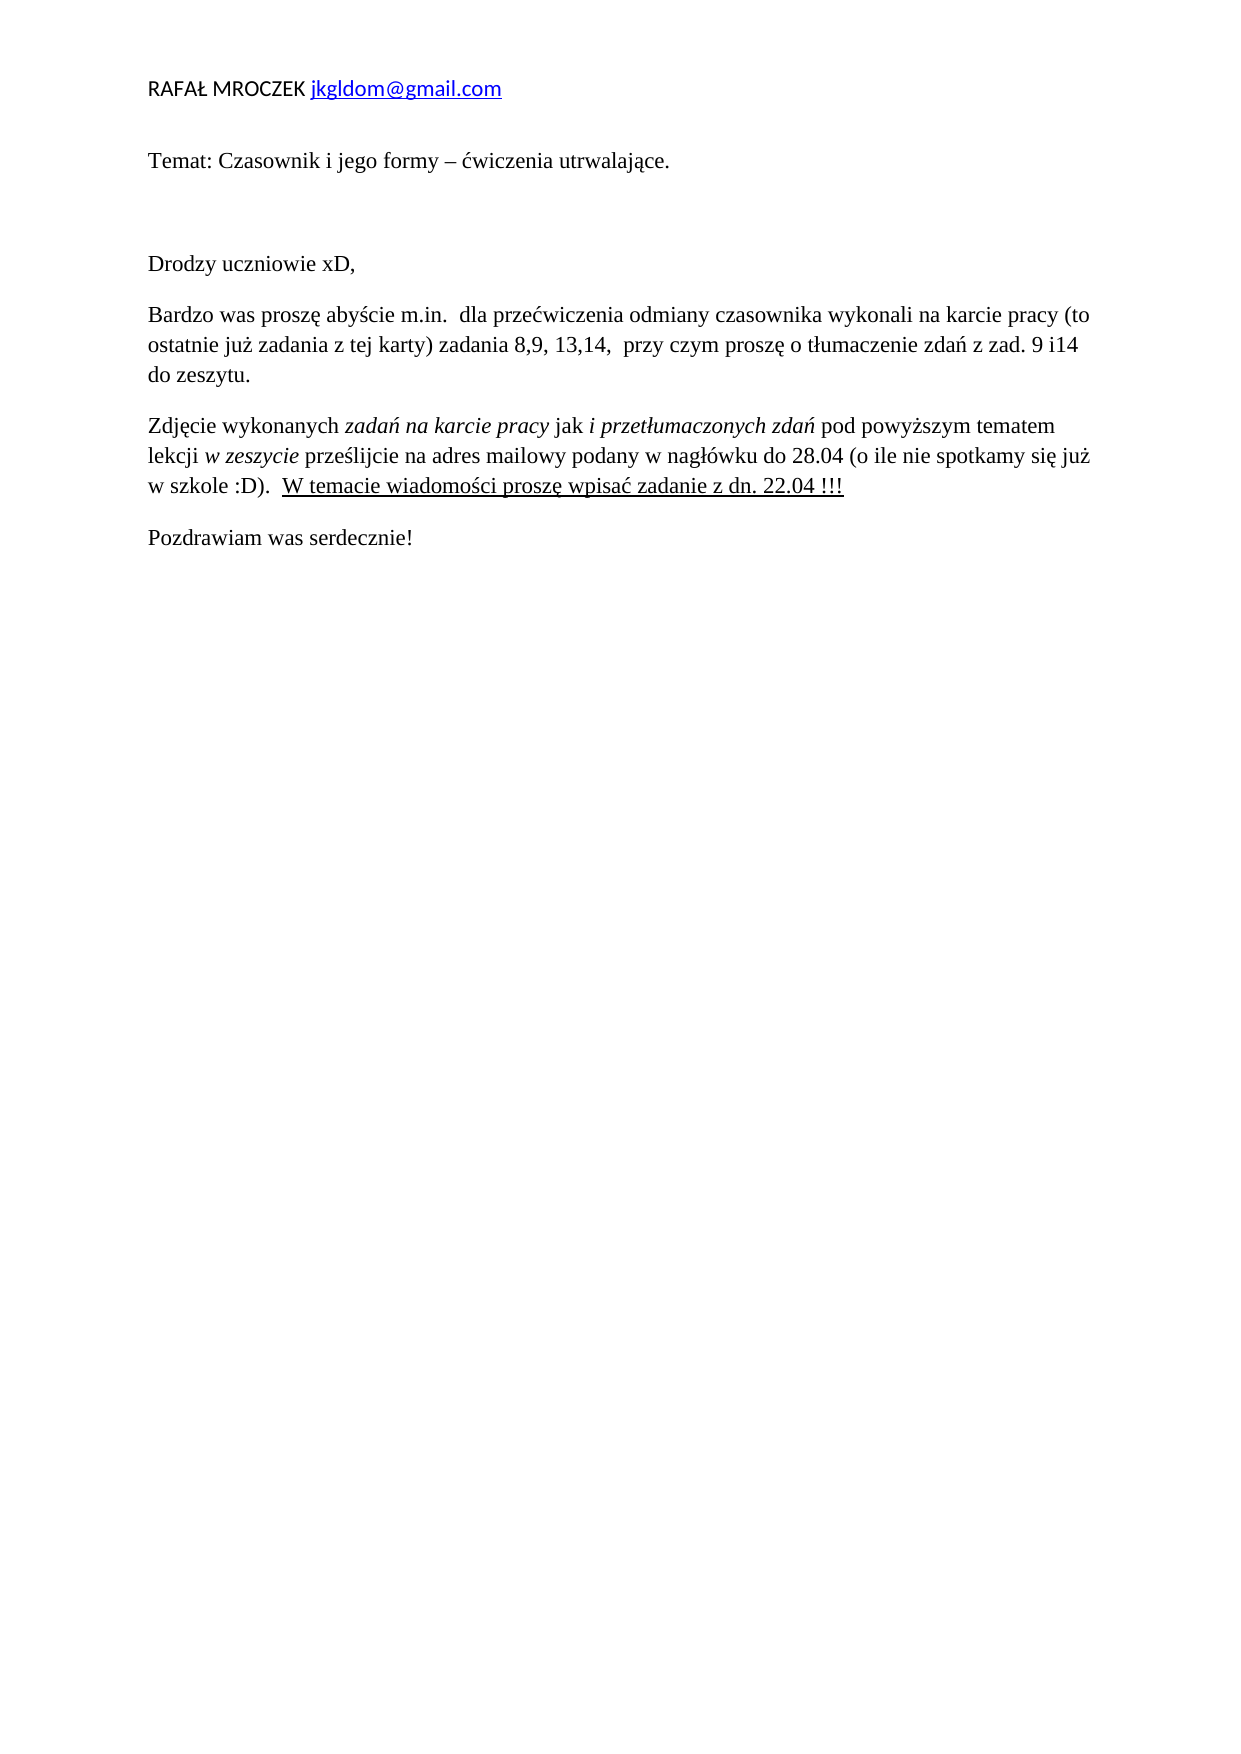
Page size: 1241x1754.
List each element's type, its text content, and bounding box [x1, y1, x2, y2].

text Zdjęcie wykonanych zadań na karcie pracy jak i przetłumaczonych zdań pod powyższym tematem lekcji w zeszycie prześlijcie na adres mailowy podany w nagłówku do 28.04 (o ile nie spotkamy się już w szkole :D). W temacie wiadomości proszę wpisać zadanie z dn. 22.04 !!! [148, 412, 1093, 499]
text Temat: Czasownik i jego formy – ćwiczenia utrwalające. [148, 148, 1093, 174]
text Pozdrawiam was serdecznie! [148, 524, 1093, 550]
text Drodzy uczniowie xD, [148, 250, 1093, 276]
text Bardzo was proszę abyście m.in. dla przećwiczenia odmiany czasownika wykonali na karcie pracy (to ostatnie już zadania z tej karty) zadania 8,9, 13,14, przy czym proszę o tłumaczenie zdań z zad. 9 i14 do zeszytu. [148, 301, 1093, 387]
